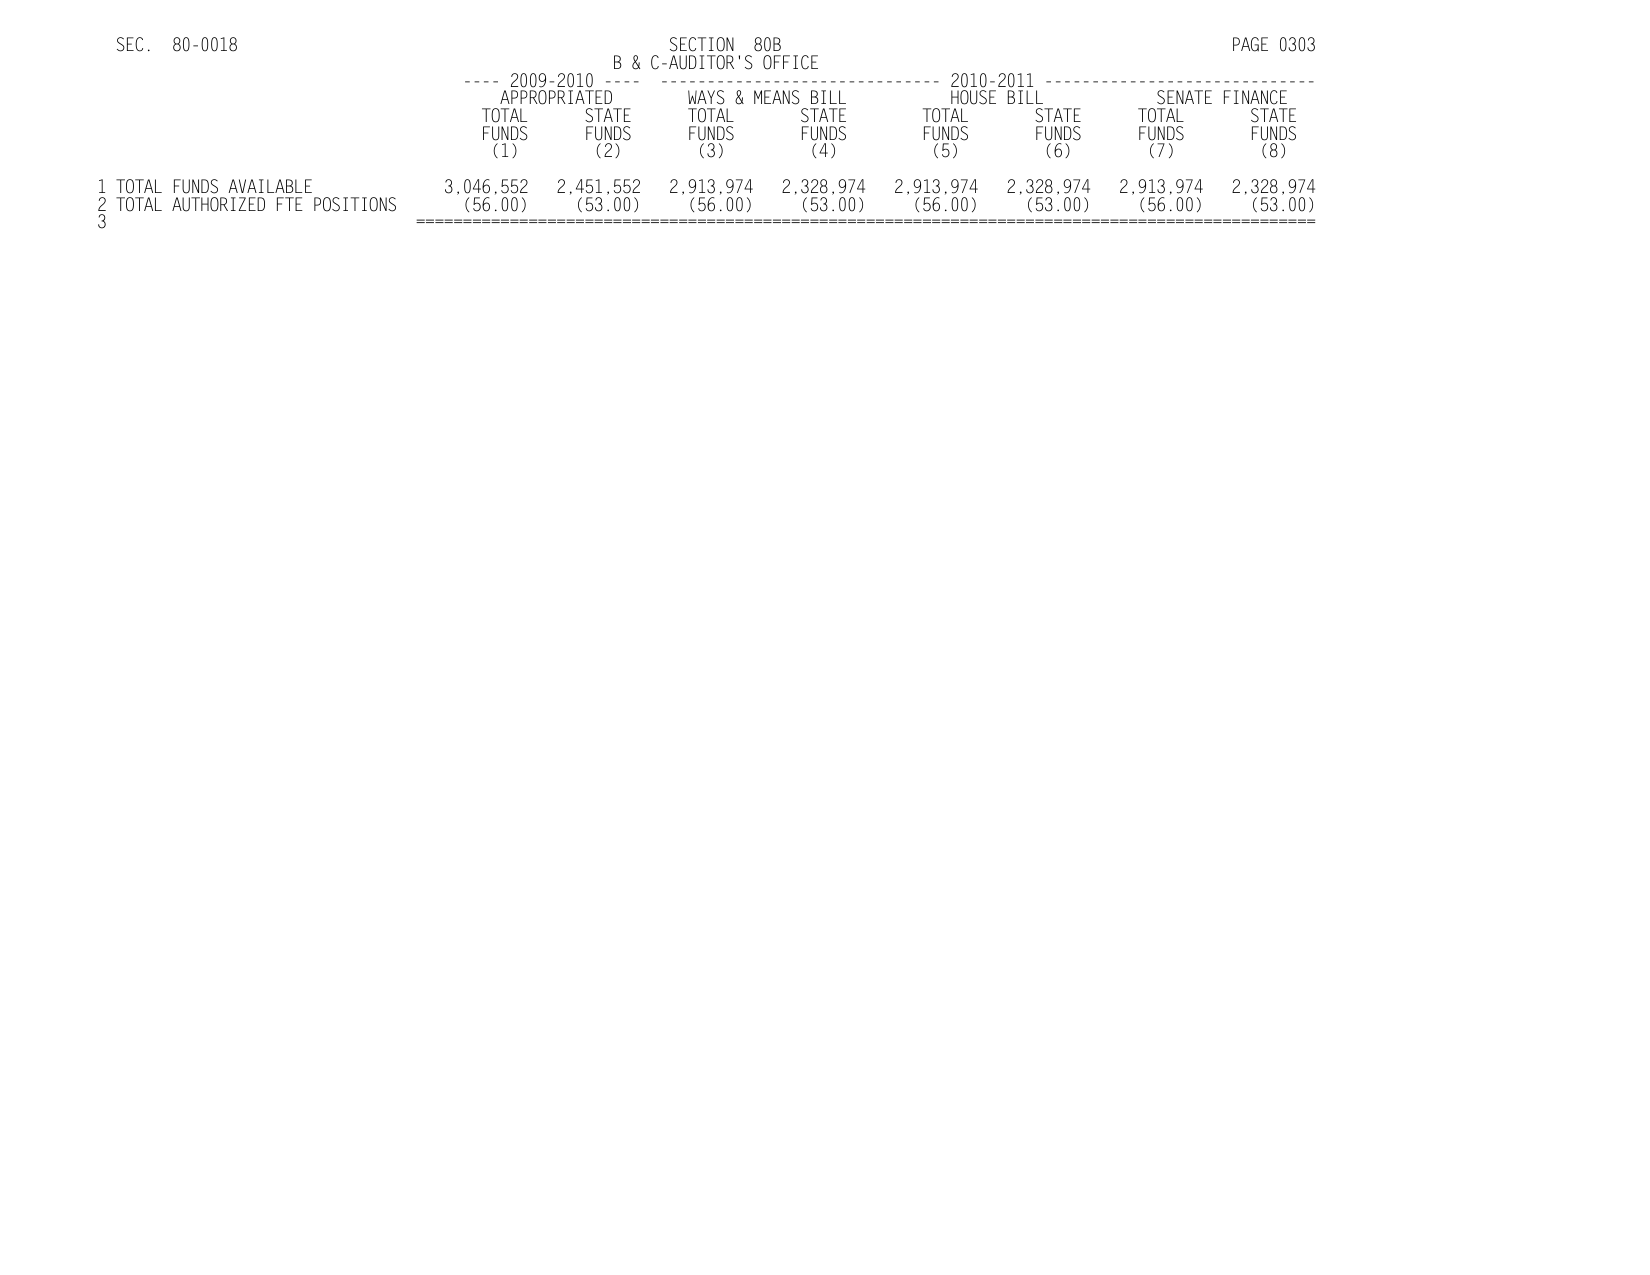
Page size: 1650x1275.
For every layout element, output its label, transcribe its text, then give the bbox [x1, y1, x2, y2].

text ---- 2009-2010 ---- ------------------------------ 2010-2011 ----------------------------- [69, 73, 1582, 91]
text B & C-AUDITOR'S OFFICE [69, 55, 1582, 73]
text 1 TOTAL FUNDS AVAILABLE 3,046,552 2,451,552 2,913,974 2,328,974 2,913,974 2,328,974 2,913,974 2,328,974 [69, 179, 1582, 197]
text 3 ================================================================================================ [69, 214, 1582, 232]
text (1) (2) (3) (4) (5) (6) (7) (8) [69, 144, 1582, 161]
text TOTAL STATE TOTAL STATE TOTAL STATE TOTAL STATE [69, 108, 1582, 126]
text SEC. 80-0018 SECTION 80B PAGE 0303 [69, 37, 1582, 55]
text APPROPRIATED WAYS & MEANS BILL HOUSE BILL SENATE FINANCE [69, 91, 1582, 108]
text FUNDS FUNDS FUNDS FUNDS FUNDS FUNDS FUNDS FUNDS [69, 126, 1582, 144]
text 2 TOTAL AUTHORIZED FTE POSITIONS (56.00) (53.00) (56.00) (53.00) (56.00) (53.00) (56.00) (53.00) [69, 197, 1582, 214]
